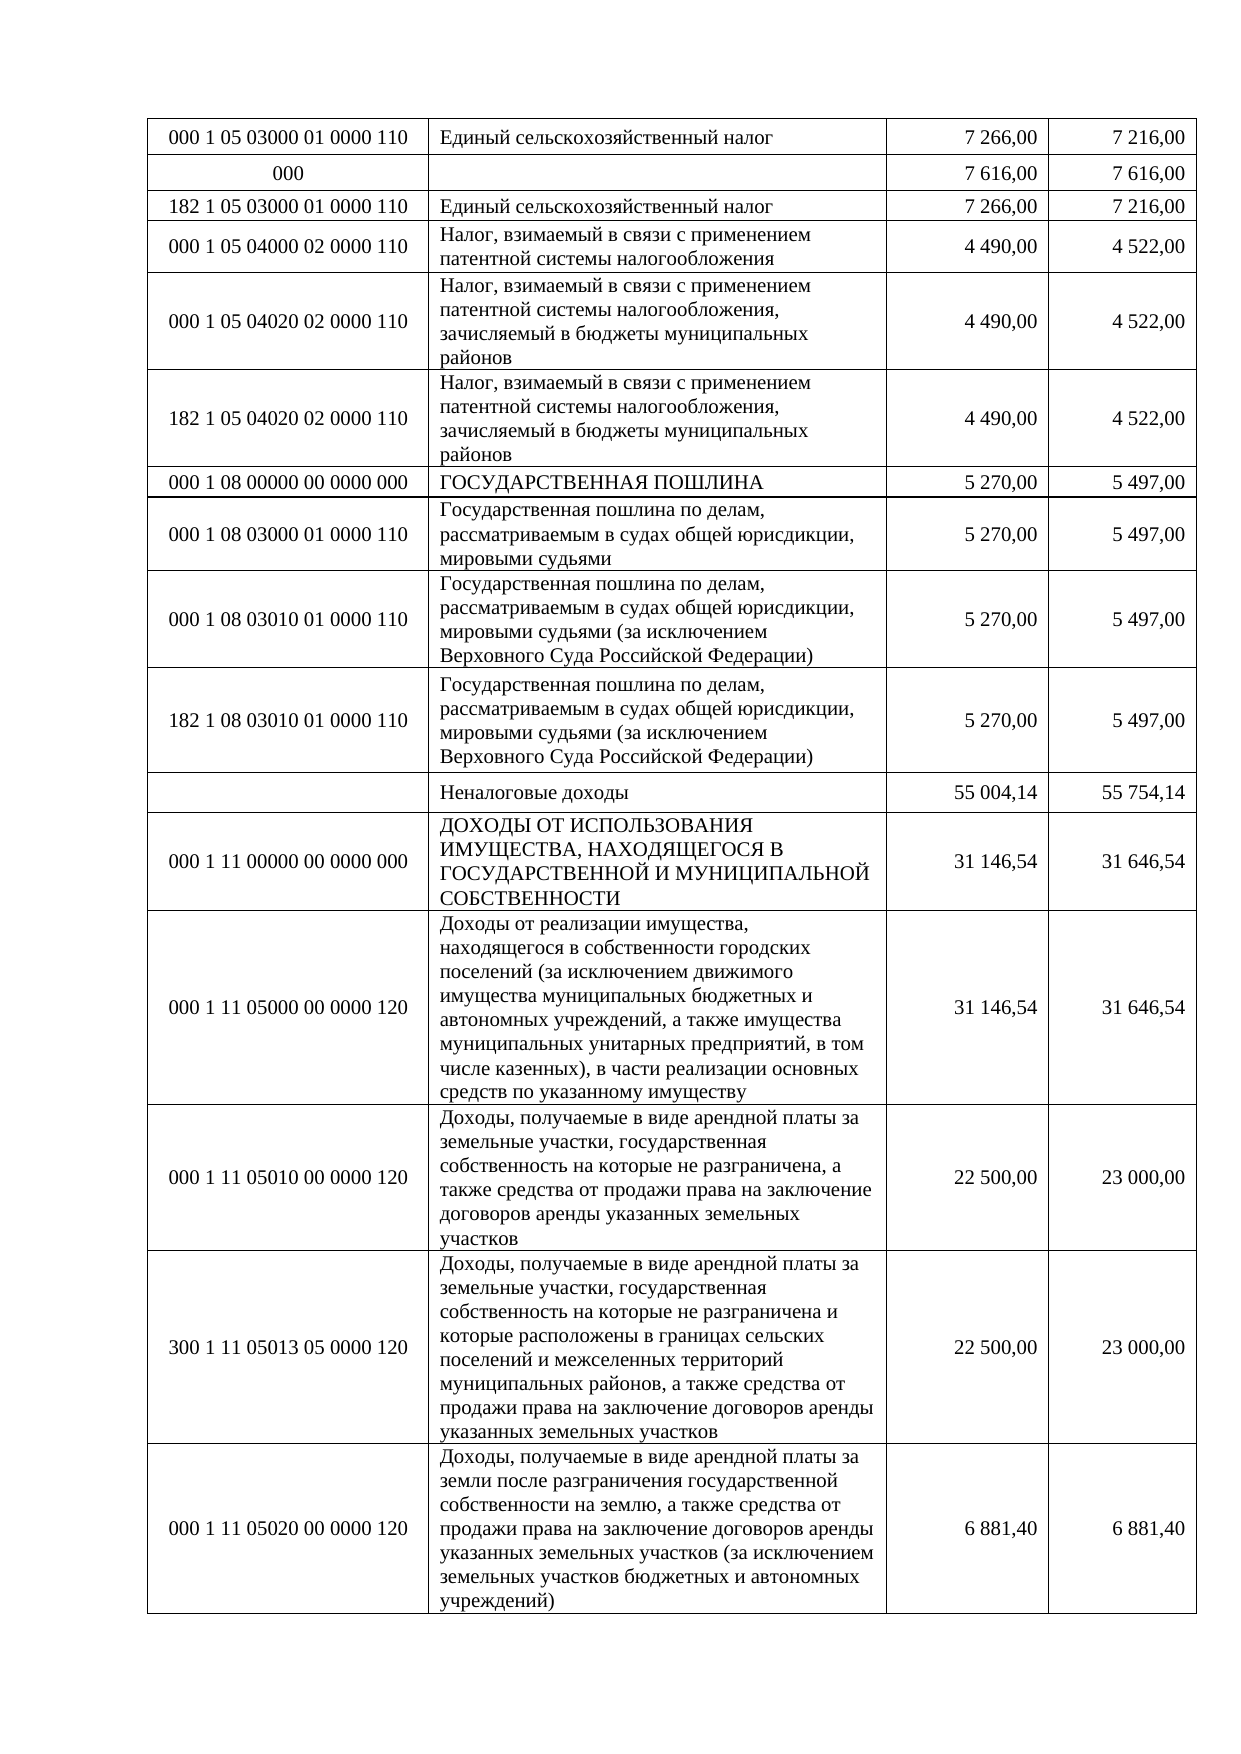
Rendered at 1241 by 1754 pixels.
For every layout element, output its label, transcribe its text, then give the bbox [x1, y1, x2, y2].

table_cell 5 497,00 [1049, 571, 1196, 667]
table_cell Налог, взимаемый в связи с применением патентной системы налогообложения, зачисляемый в бюджеты муниципальных районов [429, 273, 886, 369]
table_cell 23 000,00 [1049, 1105, 1196, 1249]
table_cell 000 1 11 05010 00 0000 120 [148, 1105, 428, 1249]
table_cell 55 004,14 [887, 773, 1048, 812]
table_cell 4 490,00 [887, 273, 1048, 369]
table_cell 31 146,54 [887, 911, 1048, 1104]
table_cell 000 1 11 05000 00 0000 120 [148, 911, 428, 1104]
table_cell 300 1 11 05013 05 0000 120 [148, 1251, 428, 1443]
table_cell Неналоговые доходы [429, 773, 886, 812]
table_cell ГОСУДАРСТВЕННАЯ ПОШЛИНА [429, 467, 886, 496]
table_cell 5 497,00 [1049, 498, 1196, 569]
table_cell Доходы, получаемые в виде арендной платы за земельные участки, государственная собственность на которые не разграничена и которые расположены в границах сельских поселений и межселенных территорий муниципальных районов, а также средства от продажи права на заключение договоров аренды указанных земельных участков [429, 1251, 886, 1443]
table_cell 31 646,54 [1049, 813, 1196, 909]
table_cell 5 270,00 [887, 571, 1048, 667]
table_cell 7 266,00 [887, 191, 1048, 220]
table_cell 22 500,00 [887, 1105, 1048, 1249]
table_cell 4 490,00 [887, 370, 1048, 466]
table_cell [148, 773, 428, 812]
table_cell 23 000,00 [1049, 1251, 1196, 1443]
table_cell Доходы, получаемые в виде арендной платы за земельные участки, государственная собственность на которые не разграничена, а также средства от продажи права на заключение договоров аренды указанных земельных участков [429, 1105, 886, 1249]
table_cell Доходы, получаемые в виде арендной платы за земли после разграничения государственной собственности на землю, а также средства от продажи права на заключение договоров аренды указанных земельных участков (за исключением земельных участков бюджетных и автономных учреждений) [429, 1444, 886, 1612]
table_cell Государственная пошлина по делам, рассматриваемым в судах общей юрисдикции, мировыми судьями [429, 498, 886, 569]
table_cell 5 270,00 [887, 467, 1048, 496]
table_cell 6 881,40 [887, 1444, 1048, 1612]
table_cell 000 1 11 05020 00 0000 120 [148, 1444, 428, 1612]
table_cell 182 1 08 03010 01 0000 110 [148, 668, 428, 772]
table_cell 4 490,00 [887, 221, 1048, 272]
table_cell 22 500,00 [887, 1251, 1048, 1443]
table_cell 000 1 08 03010 01 0000 110 [148, 571, 428, 667]
table_cell ДОХОДЫ ОТ ИСПОЛЬЗОВАНИЯ ИМУЩЕСТВА, НАХОДЯЩЕГОСЯ В ГОСУДАРСТВЕННОЙ И МУНИЦИПАЛЬНОЙ СОБСТВЕННОСТИ [429, 813, 886, 909]
table_cell 4 522,00 [1049, 221, 1196, 272]
table_cell 7 216,00 [1049, 119, 1196, 154]
table_cell 5 497,00 [1049, 467, 1196, 496]
table_cell 5 497,00 [1049, 668, 1196, 772]
table_cell 182 1 05 03000 01 0000 110 [148, 191, 428, 220]
table_cell 4 522,00 [1049, 370, 1196, 466]
table_cell 7 616,00 [887, 155, 1048, 190]
table_cell 000 1 05 03000 01 0000 110 [148, 119, 428, 154]
table_cell Налог, взимаемый в связи с применением патентной системы налогообложения [429, 221, 886, 272]
table_cell 7 216,00 [1049, 191, 1196, 220]
table_cell 000 1 05 04000 02 0000 110 [148, 221, 428, 272]
table_cell Налог, взимаемый в связи с применением патентной системы налогообложения, зачисляемый в бюджеты муниципальных районов [429, 370, 886, 466]
table_cell 5 270,00 [887, 498, 1048, 569]
table_cell Государственная пошлина по делам, рассматриваемым в судах общей юрисдикции, мировыми судьями (за исключением Верховного Суда Российской Федерации) [429, 571, 886, 667]
table_cell 000 1 08 03000 01 0000 110 [148, 498, 428, 569]
table_cell 4 522,00 [1049, 273, 1196, 369]
table_cell [429, 155, 886, 190]
table_cell 6 881,40 [1049, 1444, 1196, 1612]
table_cell 182 1 05 04020 02 0000 110 [148, 370, 428, 466]
table_cell 000 1 05 04020 02 0000 110 [148, 273, 428, 369]
table_cell 5 270,00 [887, 668, 1048, 772]
table_cell Единый сельскохозяйственный налог [429, 191, 886, 220]
table_cell 000 1 11 00000 00 0000 000 [148, 813, 428, 909]
table_cell Доходы от реализации имущества, находящегося в собственности городских поселений (за исключением движимого имущества муниципальных бюджетных и автономных учреждений, а также имущества муниципальных унитарных предприятий, в том числе казенных), в части реализации основных средств по указанному имуществу [429, 911, 886, 1104]
table_cell 31 646,54 [1049, 911, 1196, 1104]
table_cell Государственная пошлина по делам, рассматриваемым в судах общей юрисдикции, мировыми судьями (за исключением Верховного Суда Российской Федерации) [429, 668, 886, 772]
table_cell Единый сельскохозяйственный налог [429, 119, 886, 154]
table_cell 000 [148, 155, 428, 190]
table_cell 7 616,00 [1049, 155, 1196, 190]
table_cell 7 266,00 [887, 119, 1048, 154]
table_cell 55 754,14 [1049, 773, 1196, 812]
table_cell 000 1 08 00000 00 0000 000 [148, 467, 428, 496]
table_cell 31 146,54 [887, 813, 1048, 909]
